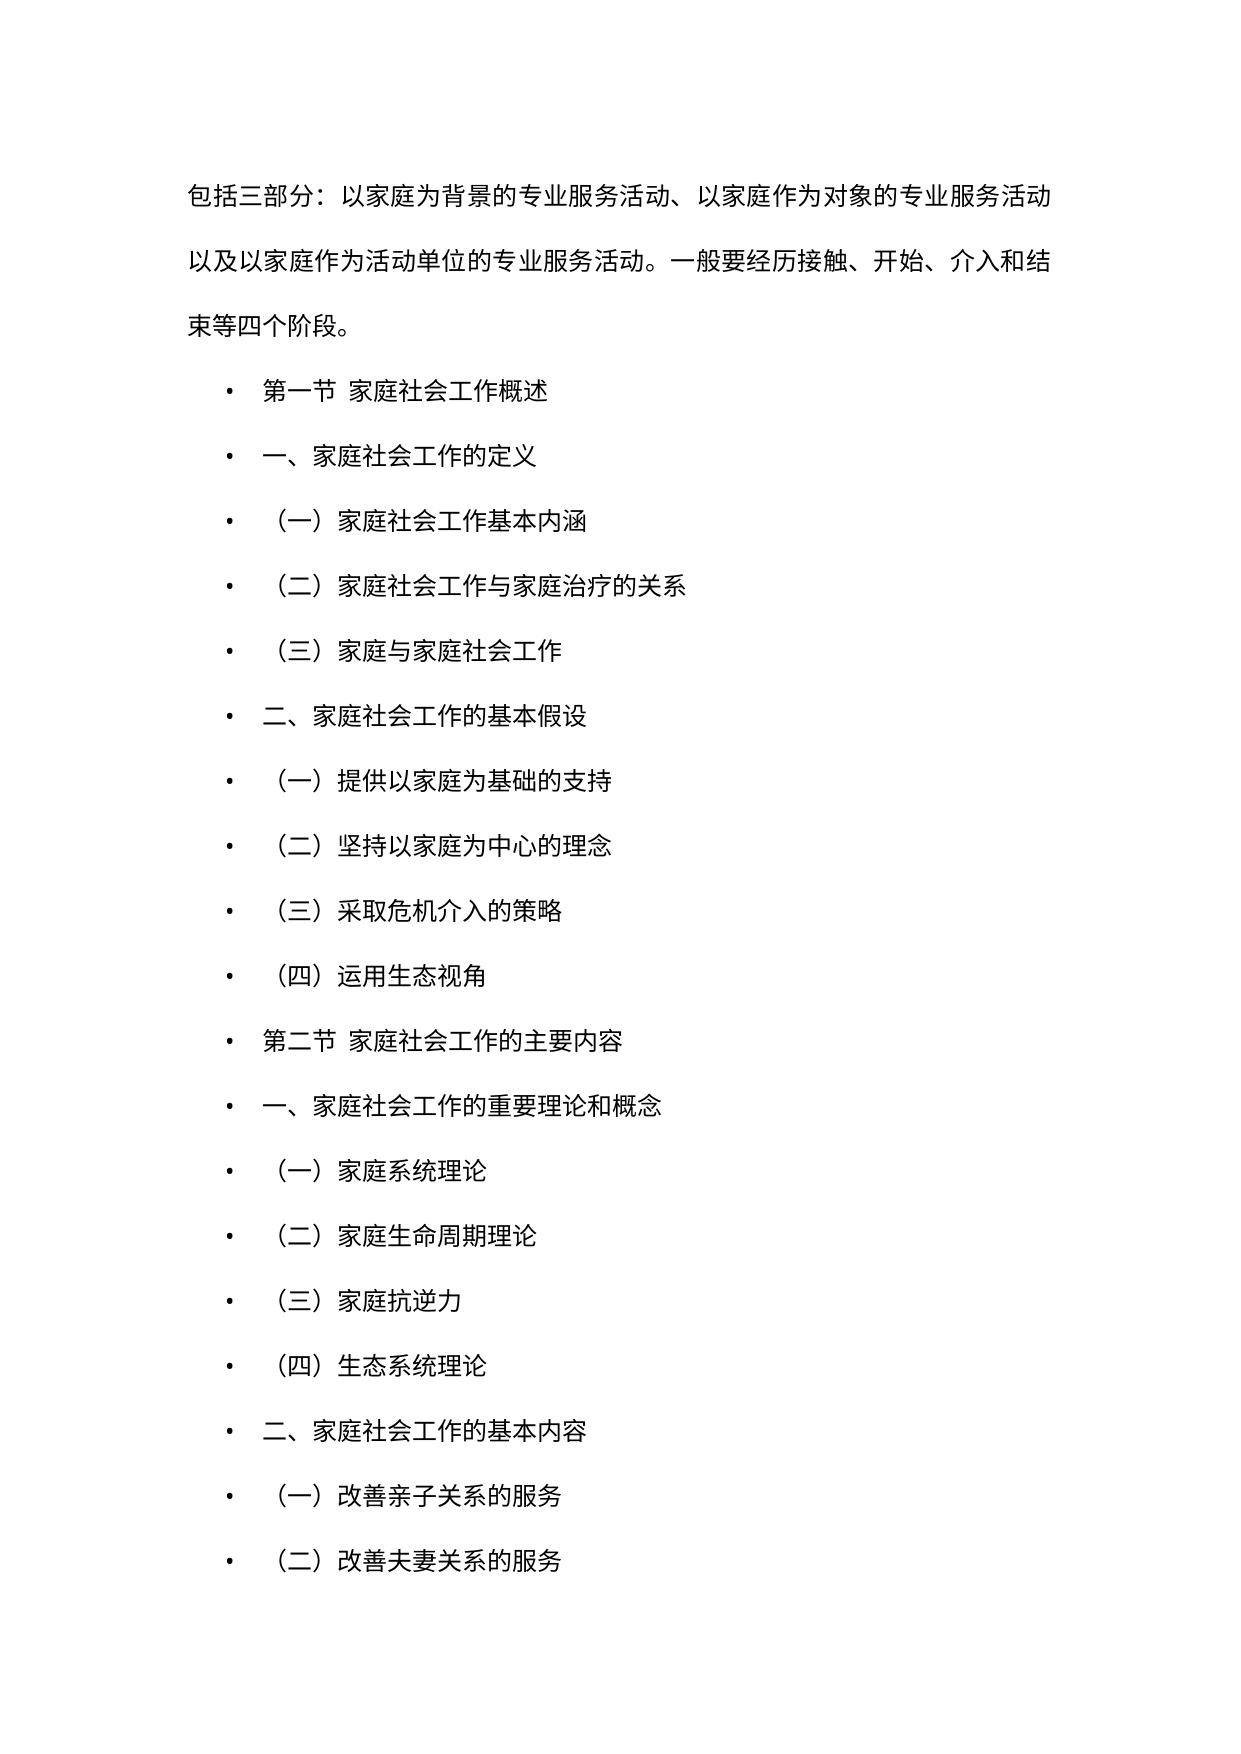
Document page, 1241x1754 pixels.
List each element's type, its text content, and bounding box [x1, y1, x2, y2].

list 一、家庭社会工作的定义 [225, 422, 1053, 487]
list （一）提供以家庭为基础的支持 [225, 747, 1053, 812]
list 一、家庭社会工作的重要理论和概念 [225, 1072, 1053, 1137]
list 二、家庭社会工作的基本内容 [225, 1397, 1053, 1462]
list （一）家庭社会工作基本内涵 [225, 487, 1053, 552]
list （四）运用生态视角 [225, 942, 1053, 1007]
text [187, 162, 1053, 357]
list （一）家庭系统理论 [225, 1137, 1053, 1202]
list （三）家庭抗逆力 [225, 1267, 1053, 1332]
list （二）改善夫妻关系的服务 [225, 1527, 1053, 1592]
list 二、家庭社会工作的基本假设 [225, 682, 1053, 747]
list （二）坚持以家庭为中心的理念 [225, 812, 1053, 877]
list （一）改善亲子关系的服务 [225, 1462, 1053, 1527]
list 第二节 家庭社会工作的主要内容 [225, 1007, 1053, 1072]
list （二）家庭生命周期理论 [225, 1202, 1053, 1267]
list （三）采取危机介入的策略 [225, 877, 1053, 942]
list 第一节 家庭社会工作概述 [225, 357, 1053, 422]
list （二）家庭社会工作与家庭治疗的关系 [225, 552, 1053, 617]
list （三）家庭与家庭社会工作 [225, 617, 1053, 682]
list （四）生态系统理论 [225, 1332, 1053, 1397]
